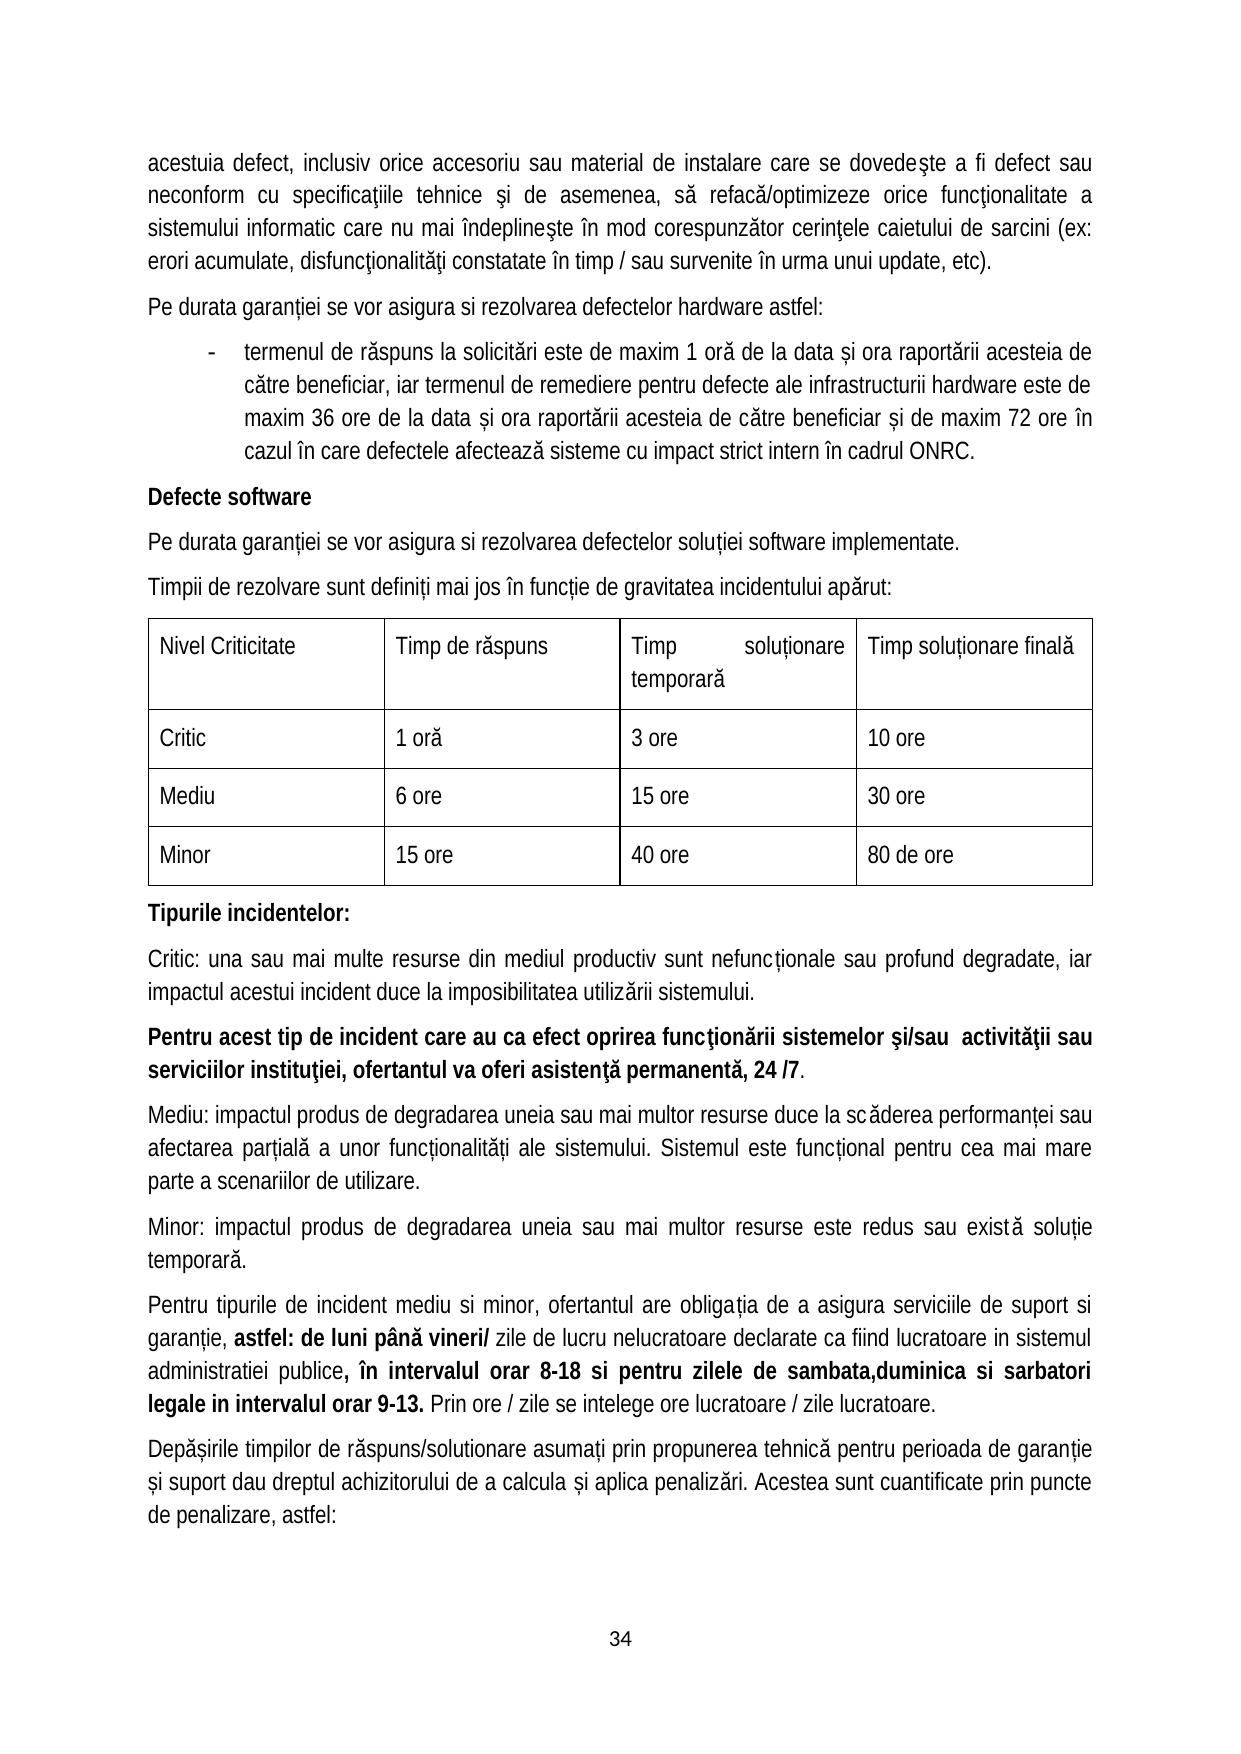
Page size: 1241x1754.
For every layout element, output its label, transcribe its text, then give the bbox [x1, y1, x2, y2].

text Pentru acest tip de incident care au ca efect oprirea funcţionării sistemelor şi/sau activităţii sau serviciilor instituţiei, ofertantul va oferi asistenţă permanentă, 24 /7. [148, 1022, 1093, 1084]
table_cell 10 ore [857, 710, 1092, 768]
table_header Timp soluționare finală [857, 619, 1092, 709]
list termenul de răspuns la solicitări este de maxim 1 oră de la data și ora raportării acesteia de către beneficiar, iar termenul de remediere pentru defecte ale infrastructurii hardware este de maxim 36 ore de la data și ora raportării acesteia de către beneficiar și de maxim 72 ore în cazul în care defectele afectează sisteme cu impact strict intern în cadrul ONRC. [207, 337, 1093, 465]
table_cell 6 ore [385, 769, 619, 826]
text Timpii de rezolvare sunt definiți mai jos în funcție de gravitatea incidentului apărut: [148, 572, 1093, 601]
table_header Timp de răspuns [385, 619, 619, 709]
table_cell 30 ore [857, 769, 1092, 826]
text Critic: una sau mai multe resurse din mediul productiv sunt nefuncționale sau profund degradate, iar impactul acestui incident duce la imposibilitatea utilizării sistemului. [148, 944, 1093, 1005]
table_header Timp soluționare temporară [621, 619, 856, 709]
table_cell 15 ore [621, 769, 856, 826]
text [148, 148, 1093, 275]
table_cell Minor [149, 827, 384, 885]
table_header Nivel Criticitate [149, 619, 384, 709]
text Pentru tipurile de incident mediu si minor, ofertantul are obligația de a asigura serviciile de suport si garanție, astfel: de luni până vineri/ zile de lucru nelucratoare declarate ca fiind lucratoare in sistemul administratiei publice, în intervalul orar 8-18 si pentru zilele de sambata,duminica si sarbatori legale in intervalul orar 9-13. Prin ore / zile se intelege ore lucratoare / zile lucratoare. [148, 1290, 1093, 1417]
text Minor: impactul produs de degradarea uneia sau mai multor resurse este redus sau există soluție temporară. [148, 1212, 1093, 1273]
text Mediu: impactul produs de degradarea uneia sau mai multor resurse duce la scăderea performanței sau afectarea parțială a unor funcționalități ale sistemului. Sistemul este funcțional pentru cea mai mare parte a scenariilor de utilizare. [148, 1100, 1093, 1195]
table_cell 1 oră [385, 710, 619, 768]
text Pe durata garanției se vor asigura si rezolvarea defectelor hardware astfel: [148, 292, 1093, 320]
table_cell 40 ore [621, 827, 856, 885]
text Pe durata garanției se vor asigura si rezolvarea defectelor soluției software implementate. [148, 527, 1093, 556]
text Depășirile timpilor de răspuns/solutionare asumați prin propunerea tehnică pentru perioada de garanție și suport dau dreptul achizitorului de a calcula și aplica penalizări. Acestea sunt cuantificate prin puncte de penalizare, astfel: [148, 1434, 1093, 1529]
table_cell 80 de ore [857, 827, 1092, 885]
table_cell 15 ore [385, 827, 619, 885]
text Defecte software [148, 481, 1093, 510]
table_cell 3 ore [621, 710, 856, 768]
table_cell Mediu [149, 769, 384, 826]
table_cell Critic [149, 710, 384, 768]
text Tipurile incidentelor: [148, 898, 1093, 927]
